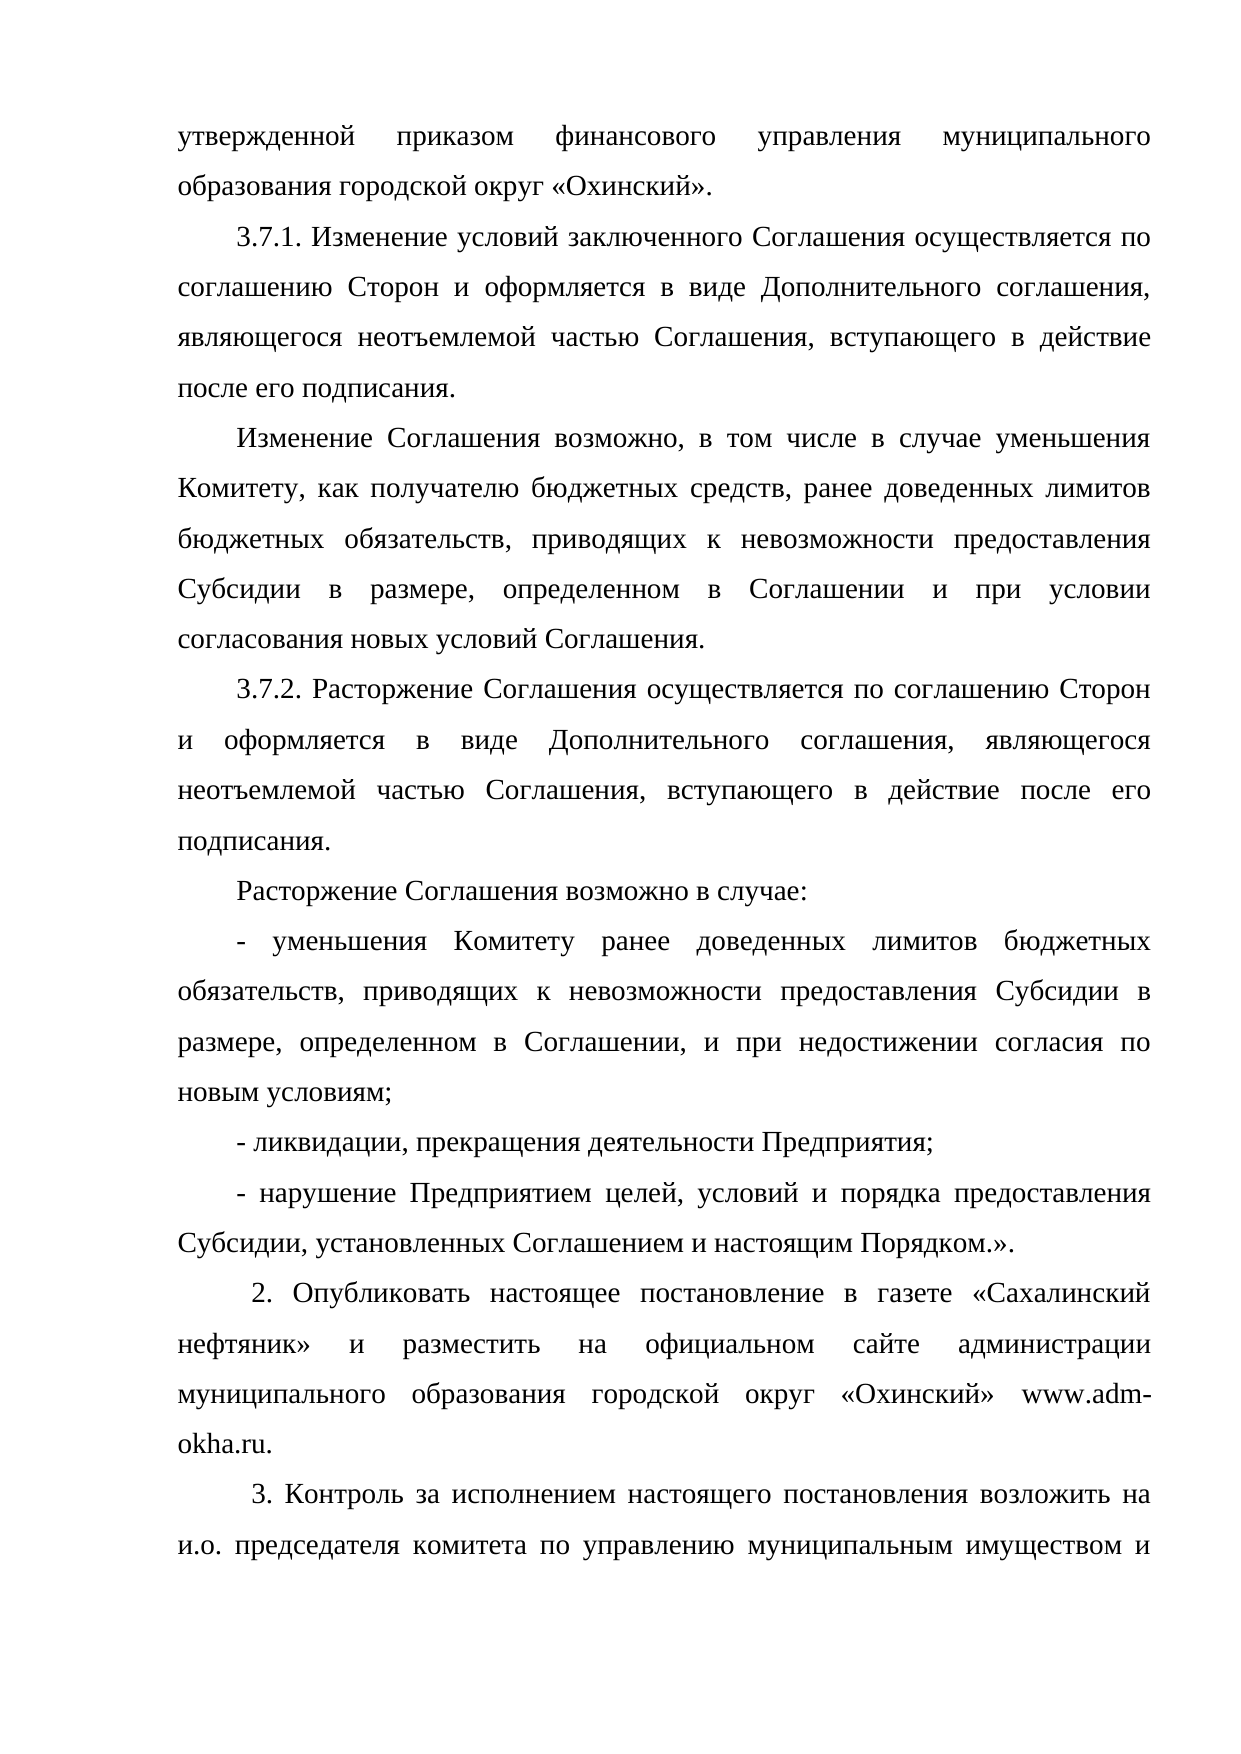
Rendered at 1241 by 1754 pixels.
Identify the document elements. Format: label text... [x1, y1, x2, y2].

text 2. Опубликовать настоящее постановление в газете «Сахалинский нефтяник» и разместить на официальном сайте администрации муниципального образования городской округ «Охинский» www.adm-okha.ru. [177, 1275, 1152, 1460]
text 3.7.1. Изменение условий заключенного Соглашения осуществляется по соглашению Сторон и оформляется в виде Дополнительного соглашения, являющегося неотъемлемой частью Соглашения, вступающего в действие после его подписания. [177, 219, 1152, 403]
text Изменение Соглашения возможно, в том числе в случае уменьшения Комитету, как получателю бюджетных средств, ранее доведенных лимитов бюджетных обязательств, приводящих к невозможности предоставления Субсидии в размере, определенном в Соглашении и при условии согласования новых условий Соглашения. [177, 420, 1152, 655]
text - нарушение Предприятием целей, условий и порядка предоставления Субсидии, установленных Соглашением и настоящим Порядком.». [177, 1175, 1152, 1259]
text - ликвидации, прекращения деятельности Предприятия; [177, 1124, 1152, 1158]
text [177, 1477, 1152, 1561]
text - уменьшения Комитету ранее доведенных лимитов бюджетных обязательств, приводящих к невозможности предоставления Субсидии в размере, определенном в Соглашении, и при недостижении согласия по новым условиям; [177, 923, 1152, 1108]
text Расторжение Соглашения возможно в случае: [177, 873, 1152, 906]
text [177, 118, 1152, 202]
text 3.7.2. Расторжение Соглашения осуществляется по соглашению Сторон и оформляется в виде Дополнительного соглашения, являющегося неотъемлемой частью Соглашения, вступающего в действие после его подписания. [177, 672, 1152, 856]
